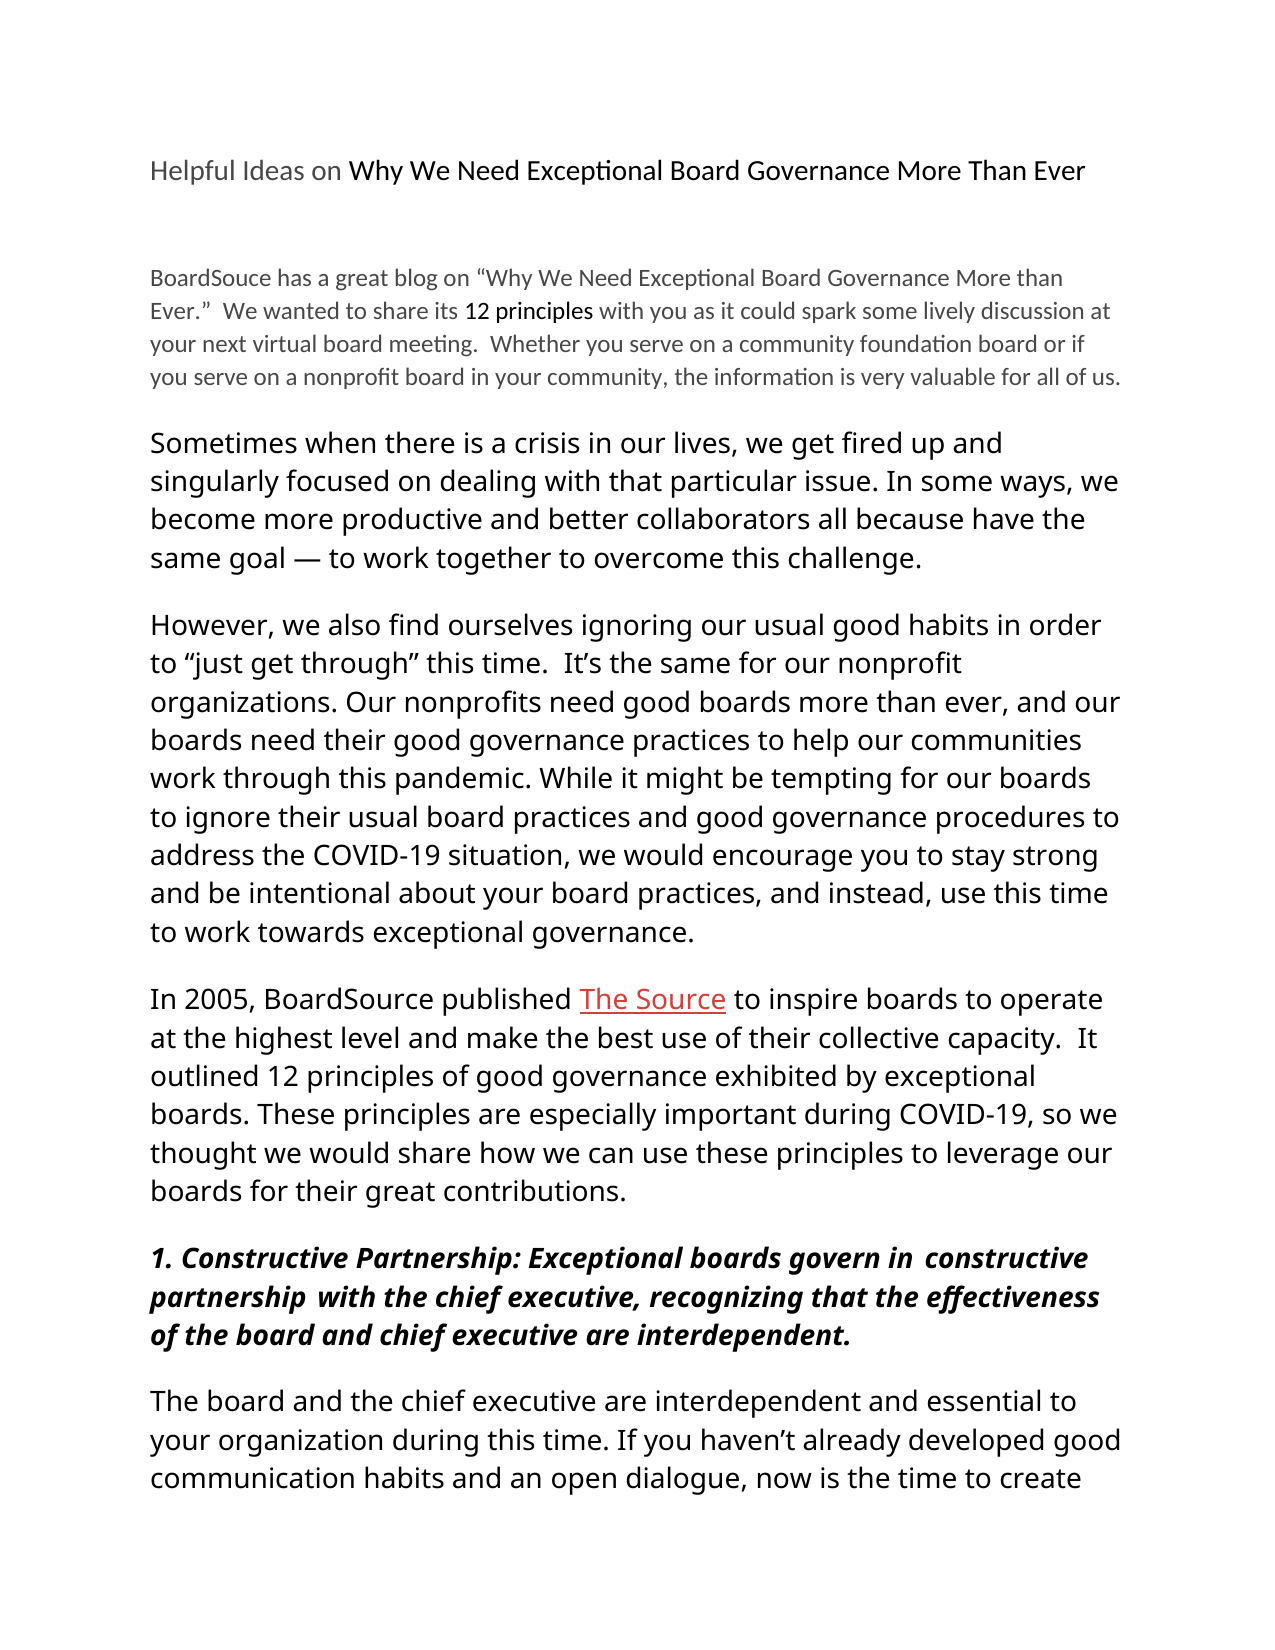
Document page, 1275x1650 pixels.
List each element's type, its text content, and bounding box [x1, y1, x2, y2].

text Helpful Ideas on Why We Need Exceptional Board Governance More Than Ever [150, 150, 1125, 187]
text Sometimes when there is a crisis in our lives, we get fired up and singularly focused on dealing with that particular issue. In some ways, we become more productive and better collaborators all because have the same goal — to work together to overcome this challenge. [150, 423, 1125, 576]
text 1. Constructive Partnership: Exceptional boards govern in constructive partnership with the chief executive, recognizing that the effectiveness of the board and chief executive are interdependent. [150, 1239, 1125, 1382]
text In 2005, BoardSource published The Source to inspire boards to operate at the highest level and make the best use of their collective capacity. It outlined 12 principles of good governance exhibited by exceptional boards. These principles are especially important during COVID-19, so we thought we would share how we can use these principles to leverage our boards for their great contributions. [150, 979, 1125, 1209]
text However, we also find ourselves ignoring our usual good habits in order to “just get through” this time. It’s the same for our nonprofit organizations. Our nonprofits need good boards more than ever, and our boards need their good governance practices to help our communities work through this pandemic. While it might be tempting for our boards to ignore their usual board practices and good governance procedures to address the COVID-19 situation, we would encourage you to stay strong and be intentional about your board practices, and instead, use this time to work towards exceptional governance. [150, 605, 1125, 950]
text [150, 1382, 1125, 1497]
text BoardSouce has a great blog on “Why We Need Exceptional Board Governance More than Ever.” We wanted to share its 12 principles with you as it could spark some lively discussion at your next virtual board meeting. Whether you serve on a community foundation board or if you serve on a nonprofit board in your community, the information is very valuable for all of us. [150, 262, 1125, 391]
